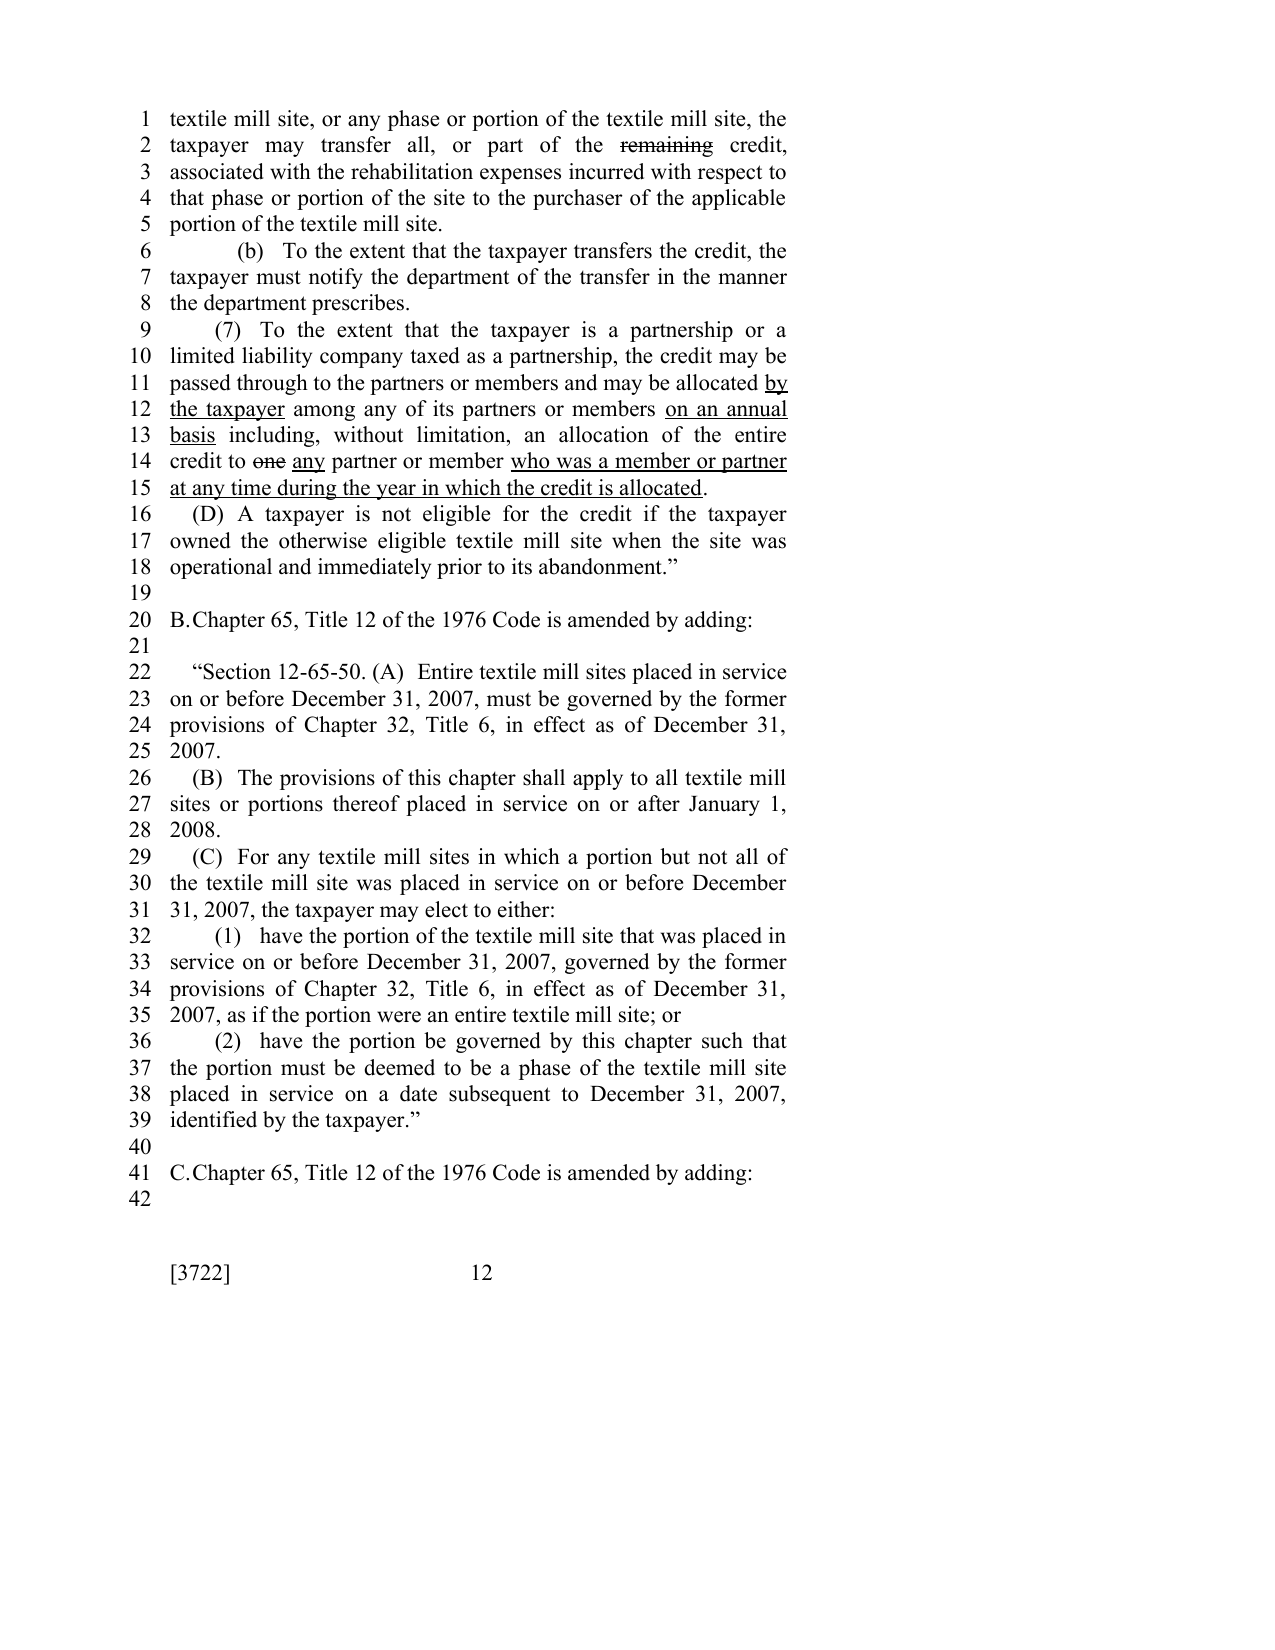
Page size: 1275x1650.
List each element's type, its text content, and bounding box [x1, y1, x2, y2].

text (D) A taxpayer is not eligible for the credit if the taxpayer owned the otherwise eligible textile mill site when the site was operational and immediately prior to its abandonment.” [169, 500, 787, 579]
text (2) have the portion be governed by this chapter such that the portion must be deemed to be a phase of the textile mill site placed in service on a date subsequent to December 31, 2007, identified by the taxpayer.” [169, 1027, 787, 1133]
text (B) The provisions of this chapter shall apply to all textile mill sites or portions thereof placed in service on or after January 1, 2008. [169, 764, 787, 843]
text (7) To the extent that the taxpayer is a partnership or a limited liability company taxed as a partnership, the credit may be passed through to the partners or members and may be allocated by the taxpayer among any of its partners or members on an annual basis including, without limitation, an allocation of the entire credit to one any partner or member who was a member or partner at any time during the year in which the credit is allocated. [169, 316, 787, 500]
text (1) have the portion of the textile mill site that was placed in service on or before December 31, 2007, governed by the former provisions of Chapter 32, Title 6, in effect as of December 31, 2007, as if the portion were an entire textile mill site; or [169, 922, 787, 1027]
text (C) For any textile mill sites in which a portion but not all of the textile mill site was placed in service on or before December 31, 2007, the taxpayer may elect to either: [169, 843, 787, 922]
text “Section 12-65-50. (A) Entire textile mill sites placed in service on or before December 31, 2007, must be governed by the former provisions of Chapter 32, Title 6, in effect as of December 31, 2007. [169, 658, 787, 764]
text B. Chapter 65, Title 12 of the 1976 Code is amended by adding: [169, 606, 787, 632]
text C. Chapter 65, Title 12 of the 1976 Code is amended by adding: [169, 1159, 787, 1186]
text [169, 105, 787, 237]
text (b) To the extent that the taxpayer transfers the credit, the taxpayer must notify the department of the transfer in the manner the department prescribes. [169, 237, 787, 316]
